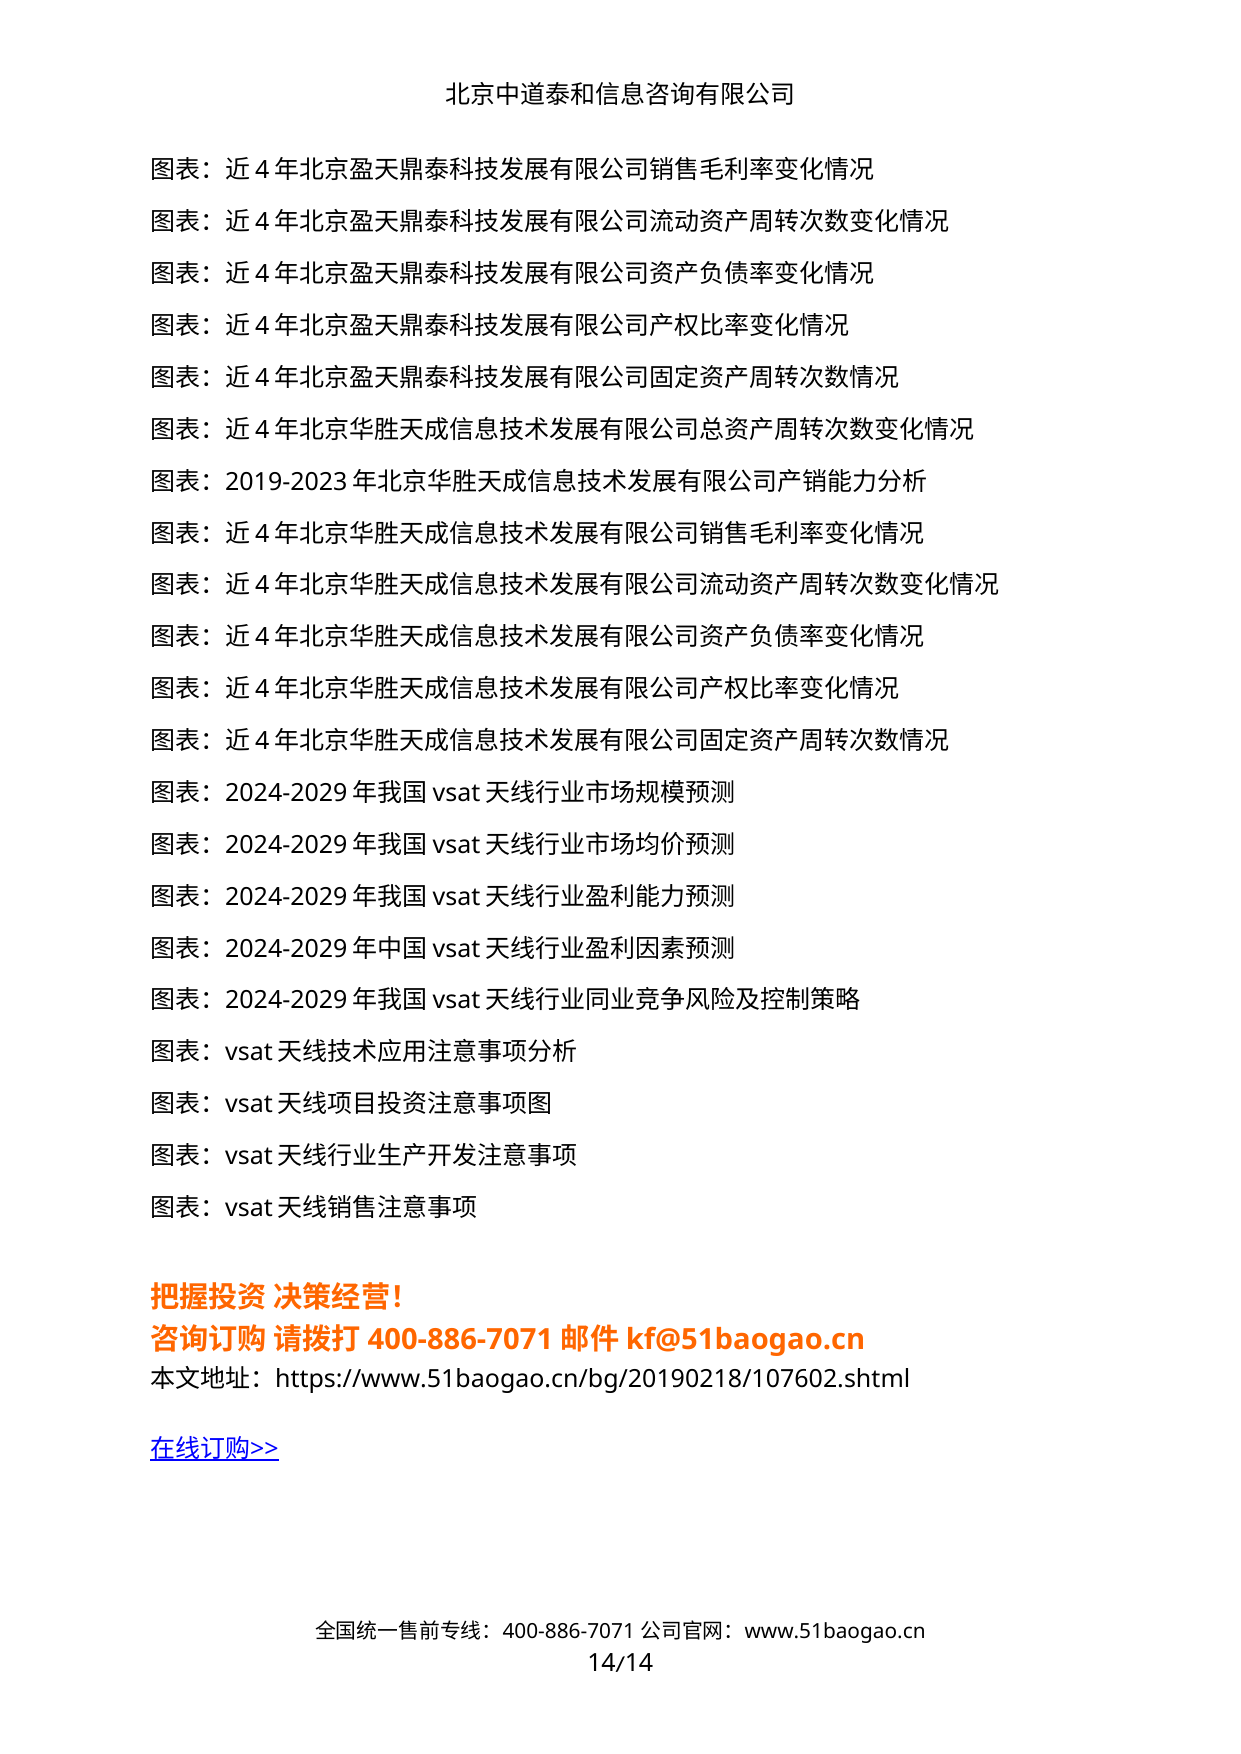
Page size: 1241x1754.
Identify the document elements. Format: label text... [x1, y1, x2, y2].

text 把握投资 决策经营！咨询订购 请拨打 400-886-7071 邮件 kf@51baogao.cn本文地址：https://www.51baogao.cn/bg/20190218/107602.shtml [150, 1239, 1090, 1394]
text 图表：2024-2029年我国vsat天线行业盈利能力预测 [150, 876, 1090, 912]
text 图表：近4年北京华胜天成信息技术发展有限公司产权比率变化情况 [150, 669, 1090, 705]
text 图表：vsat天线销售注意事项 [150, 1187, 1090, 1224]
text 图表：近4年北京华胜天成信息技术发展有限公司销售毛利率变化情况 [150, 513, 1090, 549]
text 图表：近4年北京华胜天成信息技术发展有限公司资产负债率变化情况 [150, 617, 1090, 653]
text 图表：vsat天线技术应用注意事项分析 [150, 1032, 1090, 1068]
text 图表：2019-2023年北京华胜天成信息技术发展有限公司产销能力分析 [150, 461, 1090, 497]
text 图表：2024-2029年我国vsat天线行业市场规模预测 [150, 772, 1090, 809]
text 图表：2024-2029年我国vsat天线行业同业竞争风险及控制策略 [150, 980, 1090, 1016]
text 图表：近4年北京盈天鼎泰科技发展有限公司产权比率变化情况 [150, 306, 1090, 342]
text 图表：近4年北京华胜天成信息技术发展有限公司流动资产周转次数变化情况 [150, 565, 1090, 601]
text 在线订购>> [150, 1394, 1090, 1465]
text 图表：近4年北京盈天鼎泰科技发展有限公司销售毛利率变化情况 [150, 150, 1090, 186]
text 图表：近4年北京华胜天成信息技术发展有限公司固定资产周转次数情况 [150, 721, 1090, 757]
text 图表：2024-2029年中国vsat天线行业盈利因素预测 [150, 928, 1090, 964]
text 图表：近4年北京盈天鼎泰科技发展有限公司资产负债率变化情况 [150, 254, 1090, 290]
text 图表：vsat天线项目投资注意事项图 [150, 1084, 1090, 1120]
text 图表：近4年北京盈天鼎泰科技发展有限公司固定资产周转次数情况 [150, 357, 1090, 394]
text 图表：近4年北京盈天鼎泰科技发展有限公司流动资产周转次数变化情况 [150, 202, 1090, 238]
text 图表：vsat天线行业生产开发注意事项 [150, 1136, 1090, 1172]
text 图表：2024-2029年我国vsat天线行业市场均价预测 [150, 824, 1090, 861]
text 图表：近4年北京华胜天成信息技术发展有限公司总资产周转次数变化情况 [150, 409, 1090, 446]
